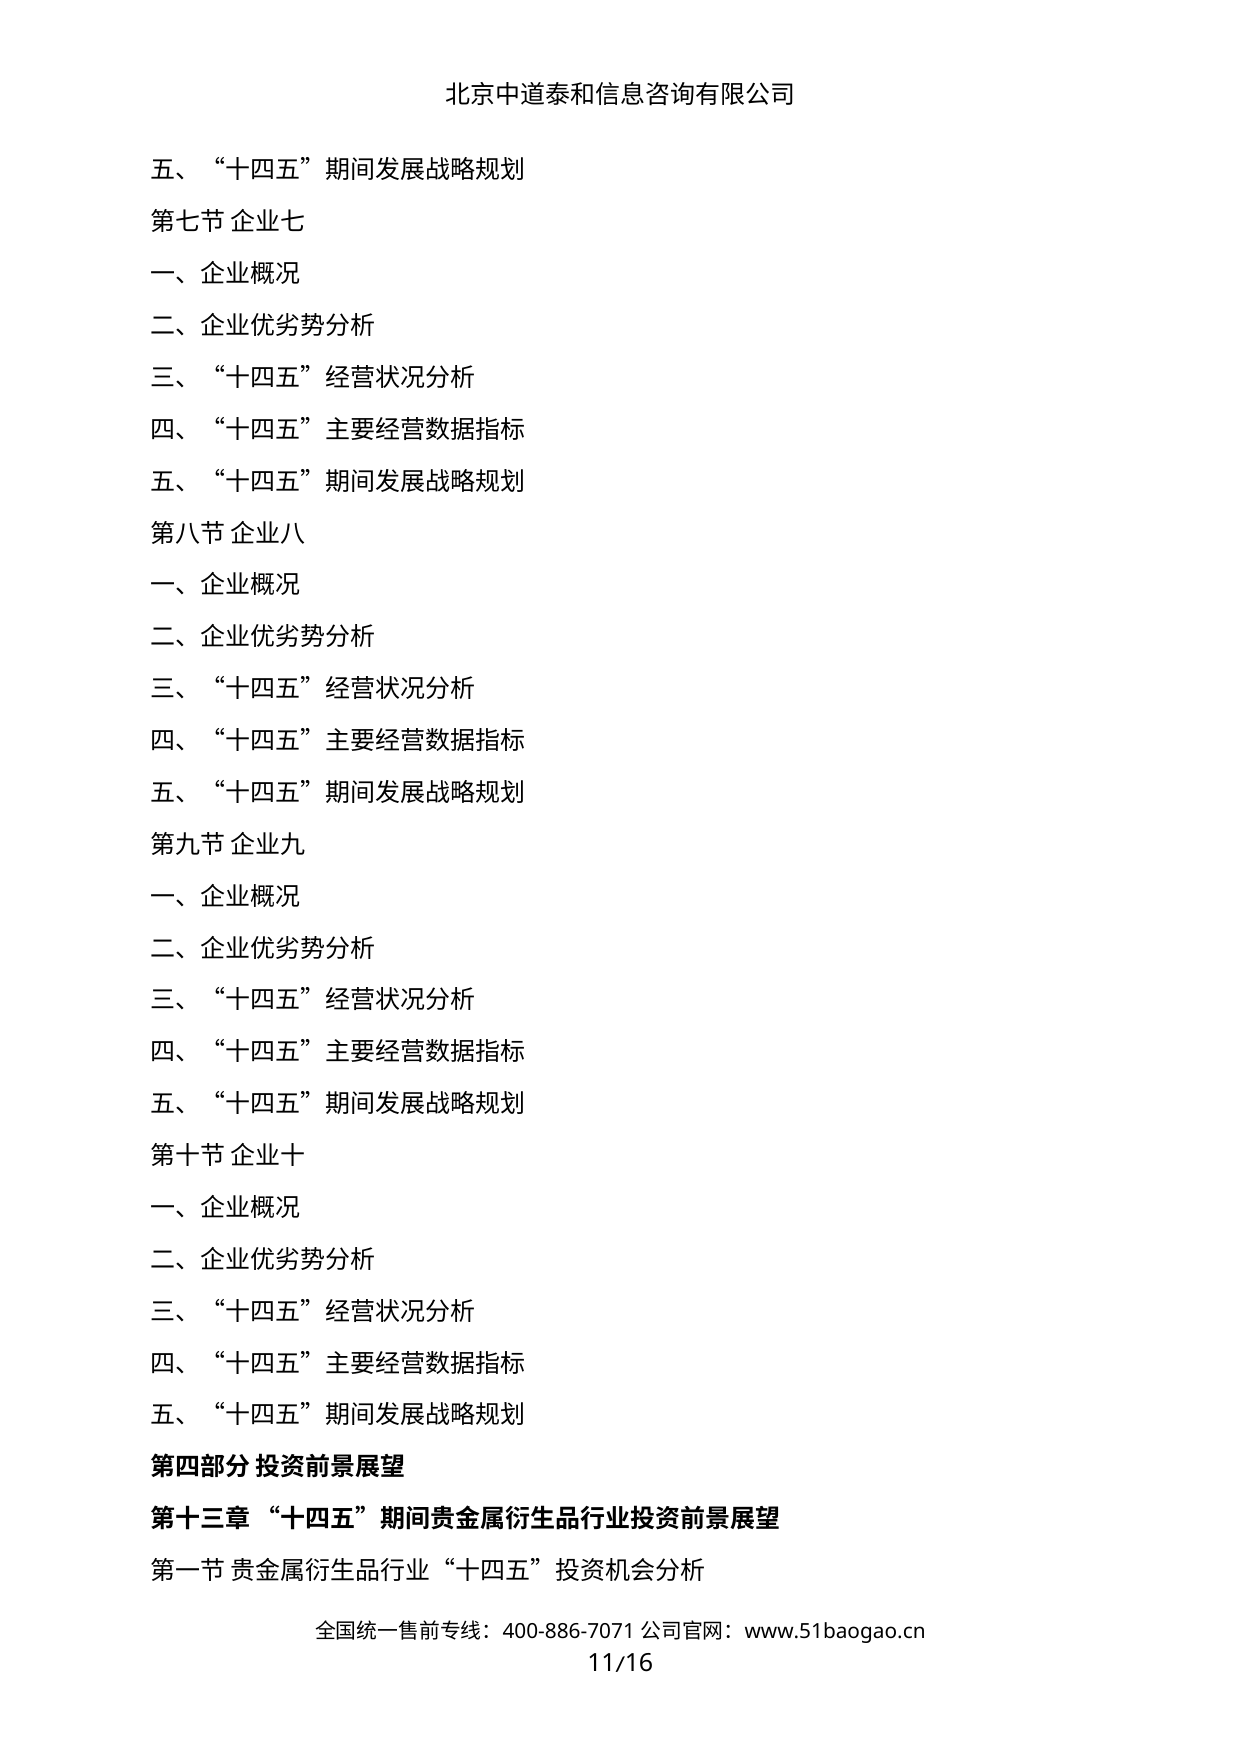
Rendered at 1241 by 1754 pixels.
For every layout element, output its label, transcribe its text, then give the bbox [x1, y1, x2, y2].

text 一、企业概况 [150, 1187, 1090, 1224]
text 五、“十四五”期间发展战略规划 [150, 1395, 1090, 1431]
text 第十节 企业十 [150, 1136, 1090, 1172]
text 第十三章 “十四五”期间贵金属衍生品行业投资前景展望 [150, 1499, 1090, 1535]
text 二、企业优劣势分析 [150, 306, 1090, 342]
text 五、“十四五”期间发展战略规划 [150, 150, 1090, 186]
text 一、企业概况 [150, 876, 1090, 912]
text 一、企业概况 [150, 254, 1090, 290]
text 四、“十四五”主要经营数据指标 [150, 409, 1090, 446]
text 一、企业概况 [150, 565, 1090, 601]
text 四、“十四五”主要经营数据指标 [150, 1032, 1090, 1068]
text 五、“十四五”期间发展战略规划 [150, 772, 1090, 809]
text 三、“十四五”经营状况分析 [150, 980, 1090, 1016]
text 第七节 企业七 [150, 202, 1090, 238]
text 二、企业优劣势分析 [150, 617, 1090, 653]
text 四、“十四五”主要经营数据指标 [150, 721, 1090, 757]
text 四、“十四五”主要经营数据指标 [150, 1343, 1090, 1379]
text 二、企业优劣势分析 [150, 1239, 1090, 1276]
text 五、“十四五”期间发展战略规划 [150, 1084, 1090, 1120]
text 三、“十四五”经营状况分析 [150, 669, 1090, 705]
text 三、“十四五”经营状况分析 [150, 1291, 1090, 1327]
text 二、企业优劣势分析 [150, 928, 1090, 964]
text 五、“十四五”期间发展战略规划 [150, 461, 1090, 497]
text 第八节 企业八 [150, 513, 1090, 549]
text 第一节 贵金属衍生品行业“十四五”投资机会分析 [150, 1551, 1090, 1587]
text 三、“十四五”经营状况分析 [150, 357, 1090, 394]
text 第九节 企业九 [150, 824, 1090, 861]
text 第四部分 投资前景展望 [150, 1447, 1090, 1483]
